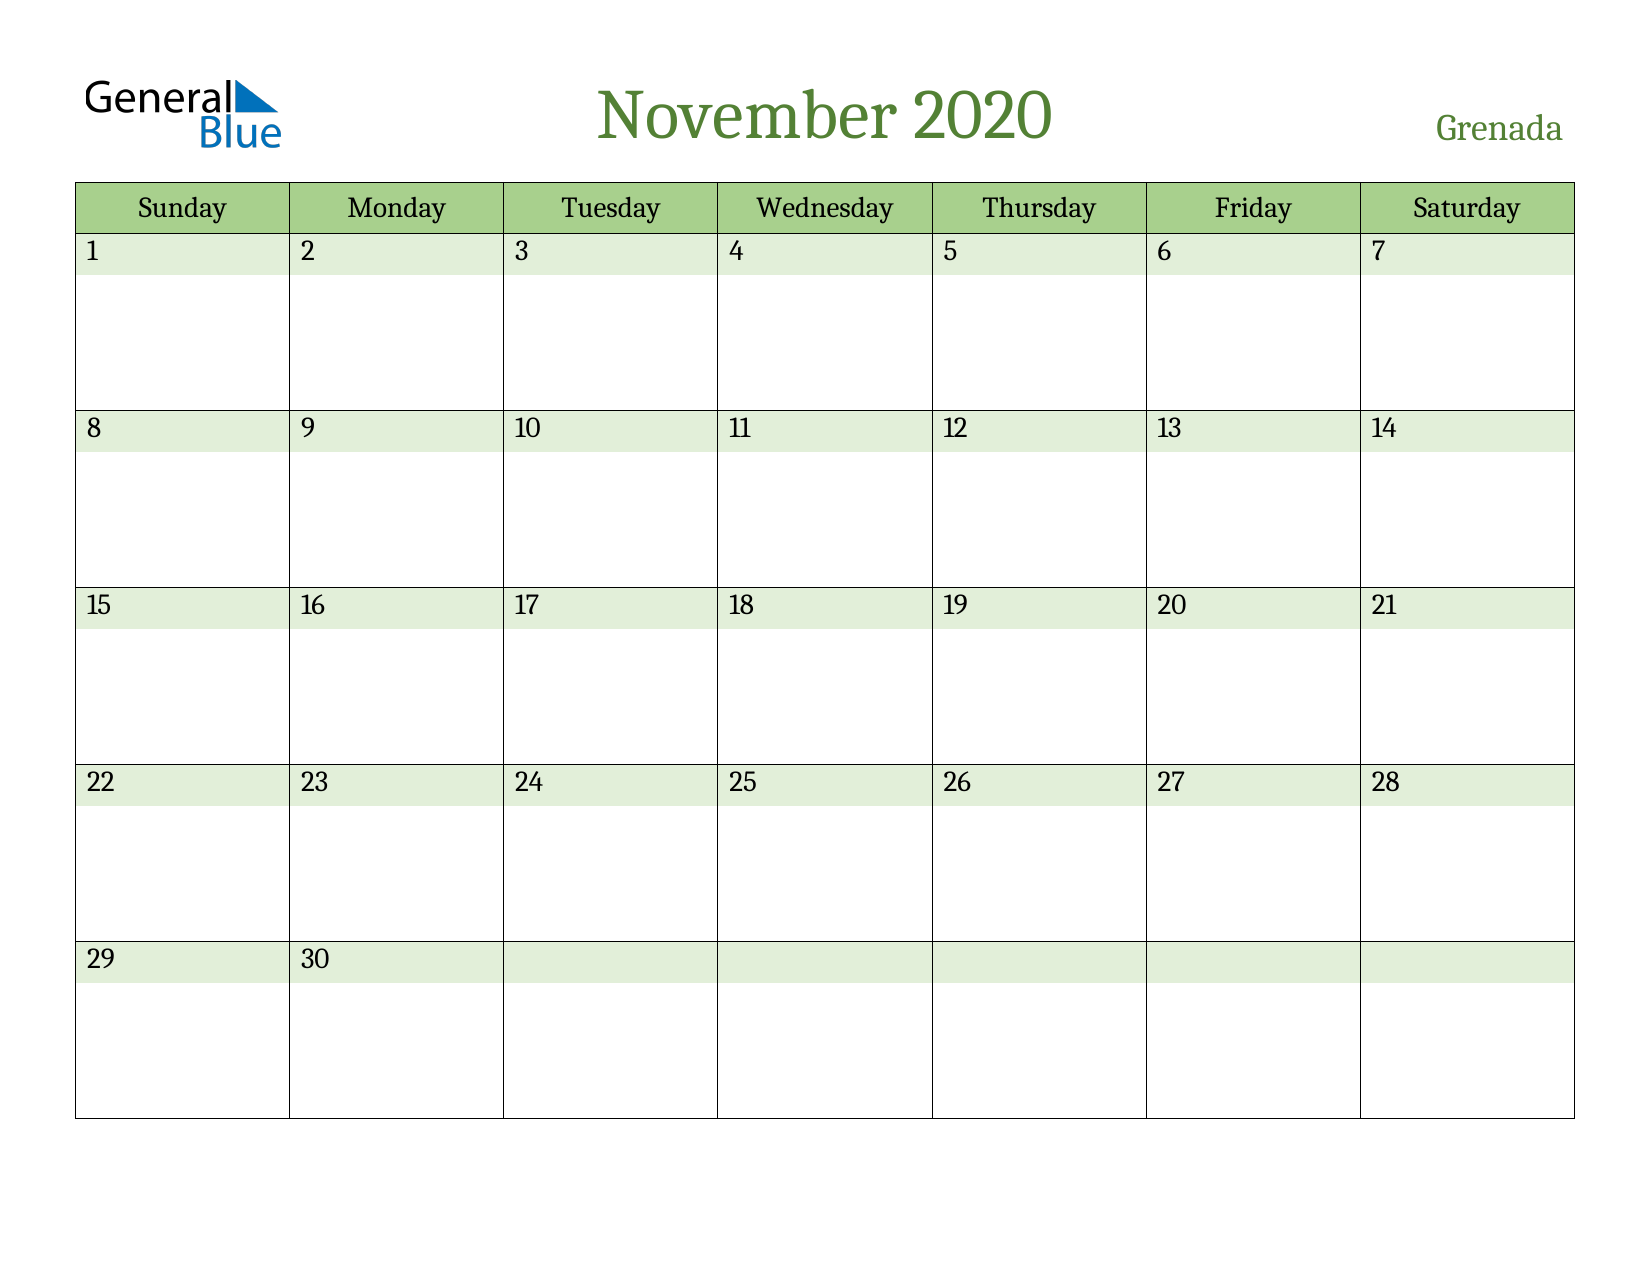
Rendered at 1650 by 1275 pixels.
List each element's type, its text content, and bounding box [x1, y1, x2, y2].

table_cell 19 [933, 588, 1146, 629]
table_cell [1361, 942, 1574, 983]
table_cell 5 [933, 234, 1146, 275]
table_cell [76, 806, 289, 941]
table_cell [933, 806, 1146, 941]
table_cell [1361, 983, 1574, 1118]
table_cell [504, 275, 717, 410]
table_cell 18 [718, 588, 932, 629]
table_cell 3 [504, 234, 717, 275]
table_cell [290, 452, 503, 587]
table_cell [504, 806, 717, 941]
table_cell 30 [290, 942, 503, 983]
table_cell 13 [1147, 411, 1360, 452]
table_cell Wednesday [718, 183, 932, 233]
table_cell 14 [1361, 411, 1574, 452]
table_cell Thursday [933, 183, 1146, 233]
table_cell 24 [504, 765, 717, 806]
table_header November 2020 [504, 75, 1146, 182]
table_cell 4 [718, 234, 932, 275]
table_cell 22 [76, 765, 289, 806]
table_cell [76, 629, 289, 764]
table_cell [1361, 806, 1574, 941]
table_cell Monday [290, 183, 503, 233]
table_cell [933, 275, 1146, 410]
table_cell 11 [718, 411, 932, 452]
table_cell [504, 983, 717, 1118]
table_cell Sunday [76, 183, 289, 233]
table_cell Saturday [1361, 183, 1574, 233]
table_cell [718, 275, 932, 410]
table_cell 9 [290, 411, 503, 452]
table_cell [290, 629, 503, 764]
table_cell [933, 983, 1146, 1118]
table_cell 16 [290, 588, 503, 629]
table_cell [933, 452, 1146, 587]
table_cell 17 [504, 588, 717, 629]
table_cell [1361, 275, 1574, 410]
table_cell [718, 942, 932, 983]
table_cell [76, 983, 289, 1118]
table_cell [718, 629, 932, 764]
table_cell 7 [1361, 234, 1574, 275]
table_cell Tuesday [504, 183, 717, 233]
table_cell [718, 806, 932, 941]
table_cell [290, 806, 503, 941]
table_cell [290, 983, 503, 1118]
table_cell [1147, 629, 1360, 764]
table_cell 23 [290, 765, 503, 806]
table_header Grenada [1146, 75, 1574, 182]
table_cell 6 [1147, 234, 1360, 275]
table_cell [1361, 629, 1574, 764]
table_cell [504, 629, 717, 764]
table_cell 10 [504, 411, 717, 452]
table_header [76, 75, 503, 182]
table_cell [933, 629, 1146, 764]
table_cell [718, 452, 932, 587]
table_cell [504, 942, 717, 983]
table_cell 28 [1361, 765, 1574, 806]
table_cell [718, 983, 932, 1118]
table_cell [290, 275, 503, 410]
table_cell [1147, 806, 1360, 941]
table_cell 27 [1147, 765, 1360, 806]
picture [86, 80, 281, 148]
table_cell 8 [76, 411, 289, 452]
table_cell 20 [1147, 588, 1360, 629]
table_cell [1147, 942, 1360, 983]
table_cell 1 [76, 234, 289, 275]
table_cell 2 [290, 234, 503, 275]
table_cell [1147, 275, 1360, 410]
table_cell Friday [1147, 183, 1360, 233]
table_cell [76, 452, 289, 587]
table_cell 12 [933, 411, 1146, 452]
table_cell 15 [76, 588, 289, 629]
table_cell [933, 942, 1146, 983]
table_cell [1147, 452, 1360, 587]
table_cell [504, 452, 717, 587]
table_cell 21 [1361, 588, 1574, 629]
table_cell 29 [76, 942, 289, 983]
table_cell [1147, 983, 1360, 1118]
table_cell 26 [933, 765, 1146, 806]
table_cell [76, 275, 289, 410]
table_cell [1361, 452, 1574, 587]
table_cell 25 [718, 765, 932, 806]
